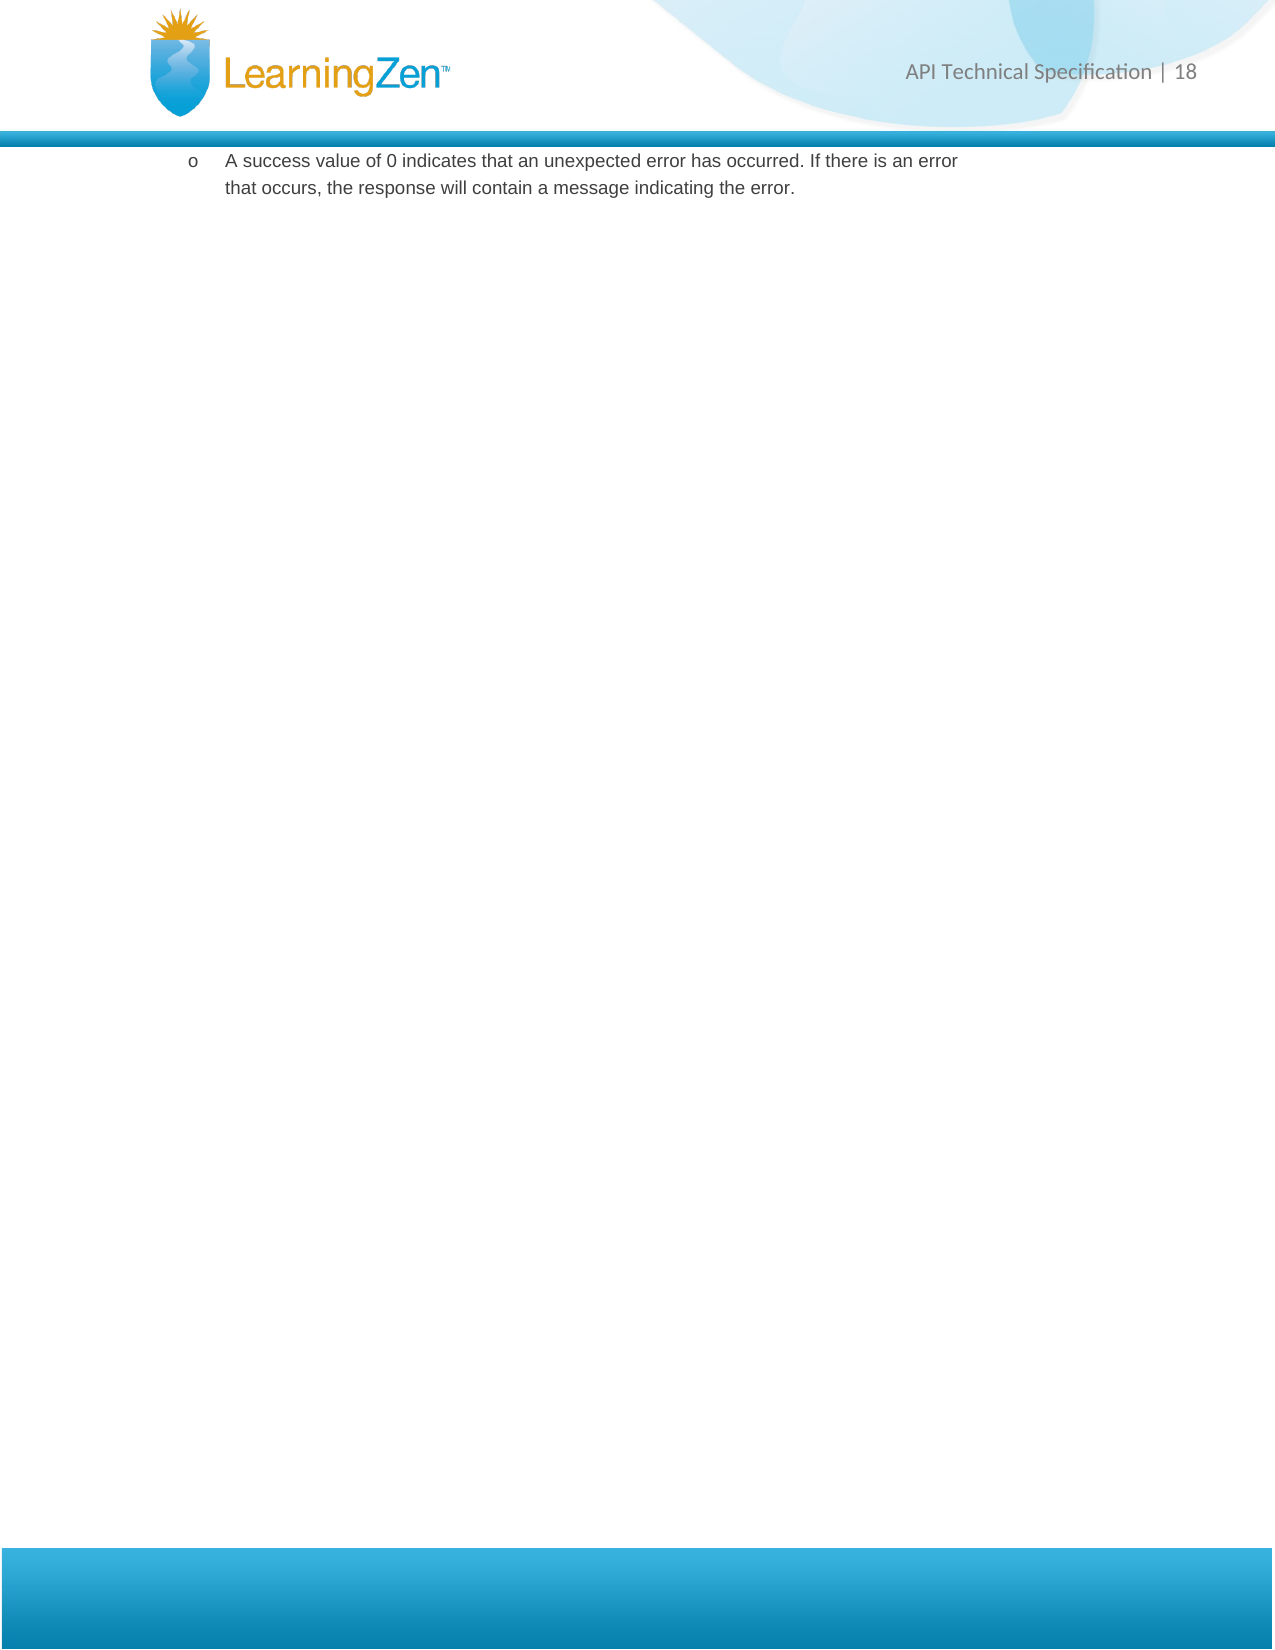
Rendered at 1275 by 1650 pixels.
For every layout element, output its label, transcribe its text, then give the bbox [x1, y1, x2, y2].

list A success value of 0 indicates that an unexpected error has occurred. If there is an error that occurs, the response will contain a message indicating the error. [187, 150, 975, 198]
picture [0, 0, 1275, 143]
picture [0, 1548, 1271, 1648]
